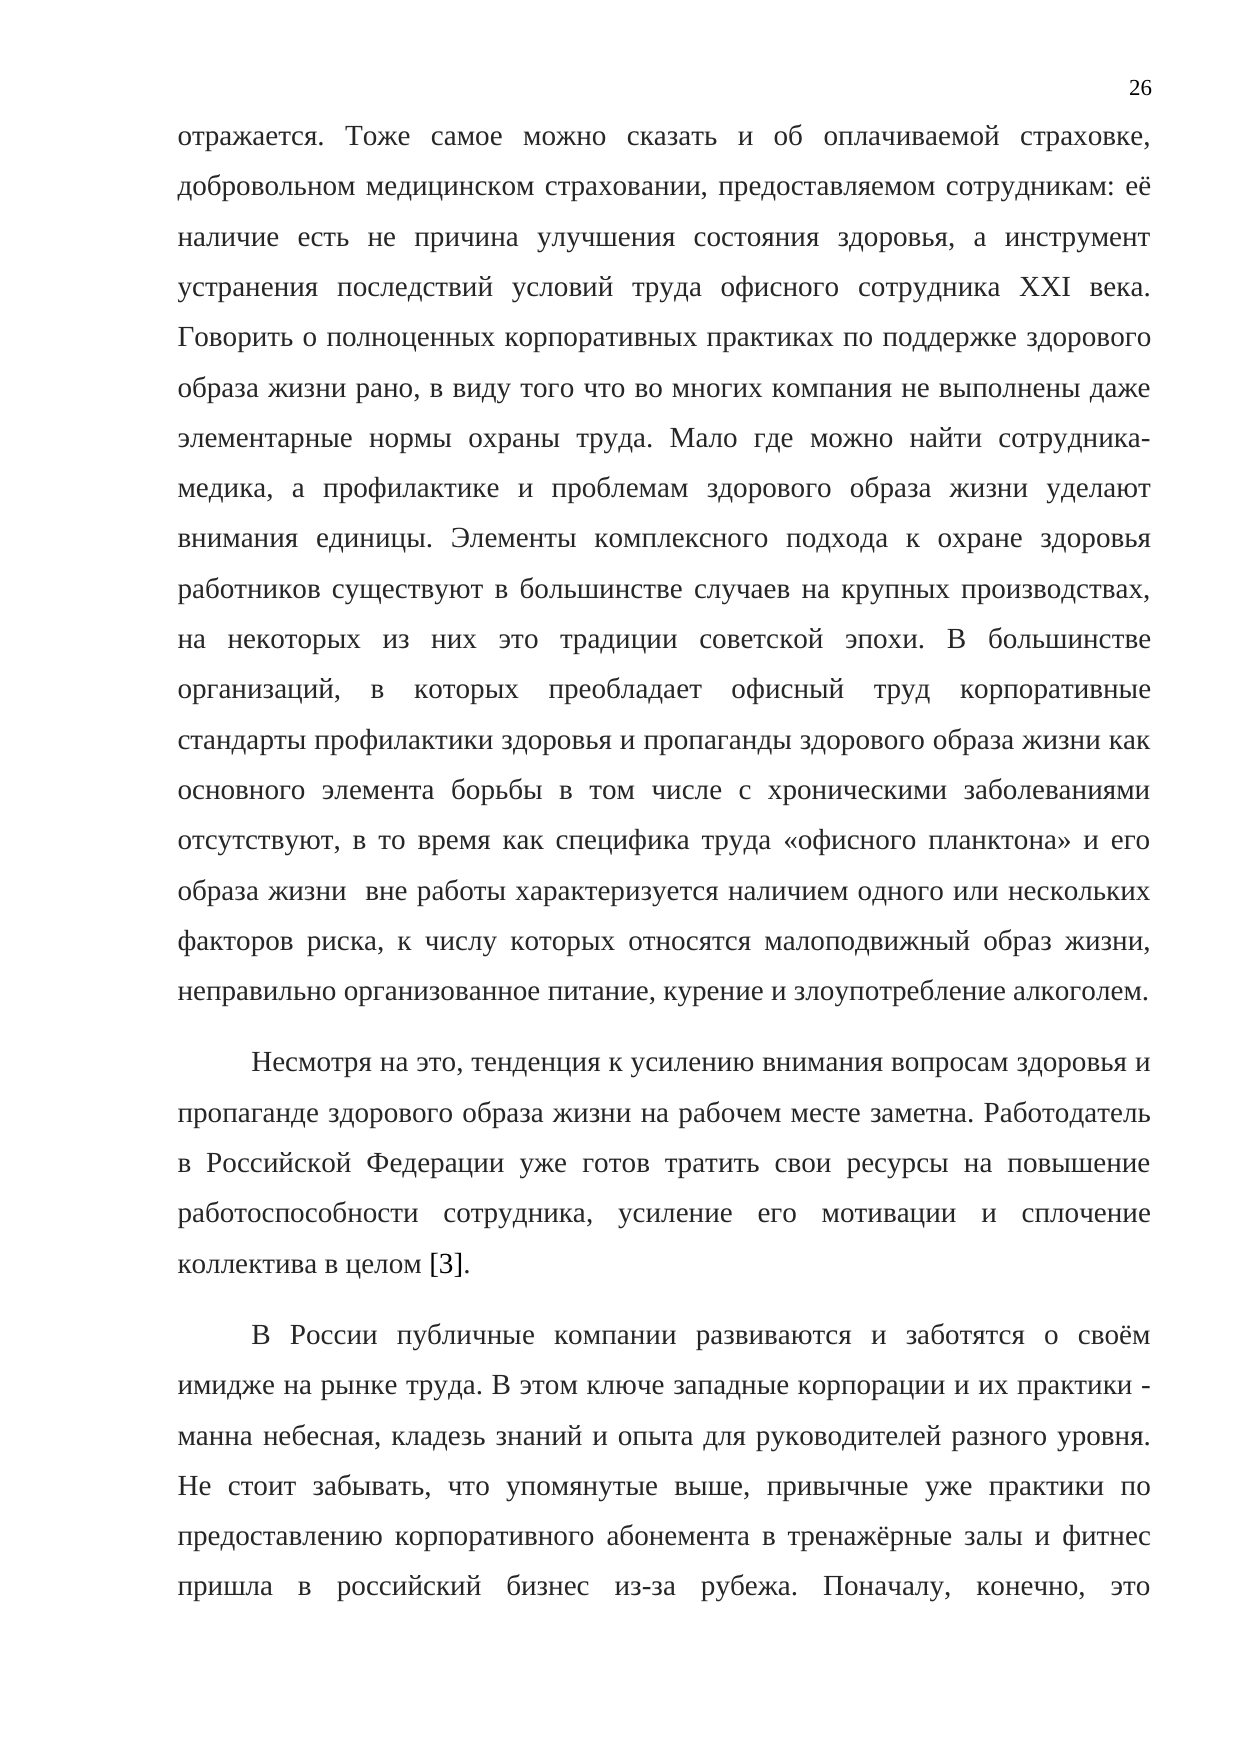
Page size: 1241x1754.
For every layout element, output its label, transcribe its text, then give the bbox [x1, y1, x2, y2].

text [177, 118, 1152, 1007]
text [177, 1317, 1152, 1602]
text Несмотря на это, тенденция к усилению внимания вопросам здоровья и пропаганде здорового образа жизни на рабочем месте заметна. Работодатель в Российской Федерации уже готов тратить свои ресурсы на повышение работоспособности сотрудника, усиление его мотивации и сплочение коллектива в целом [3]. [177, 1044, 1152, 1279]
